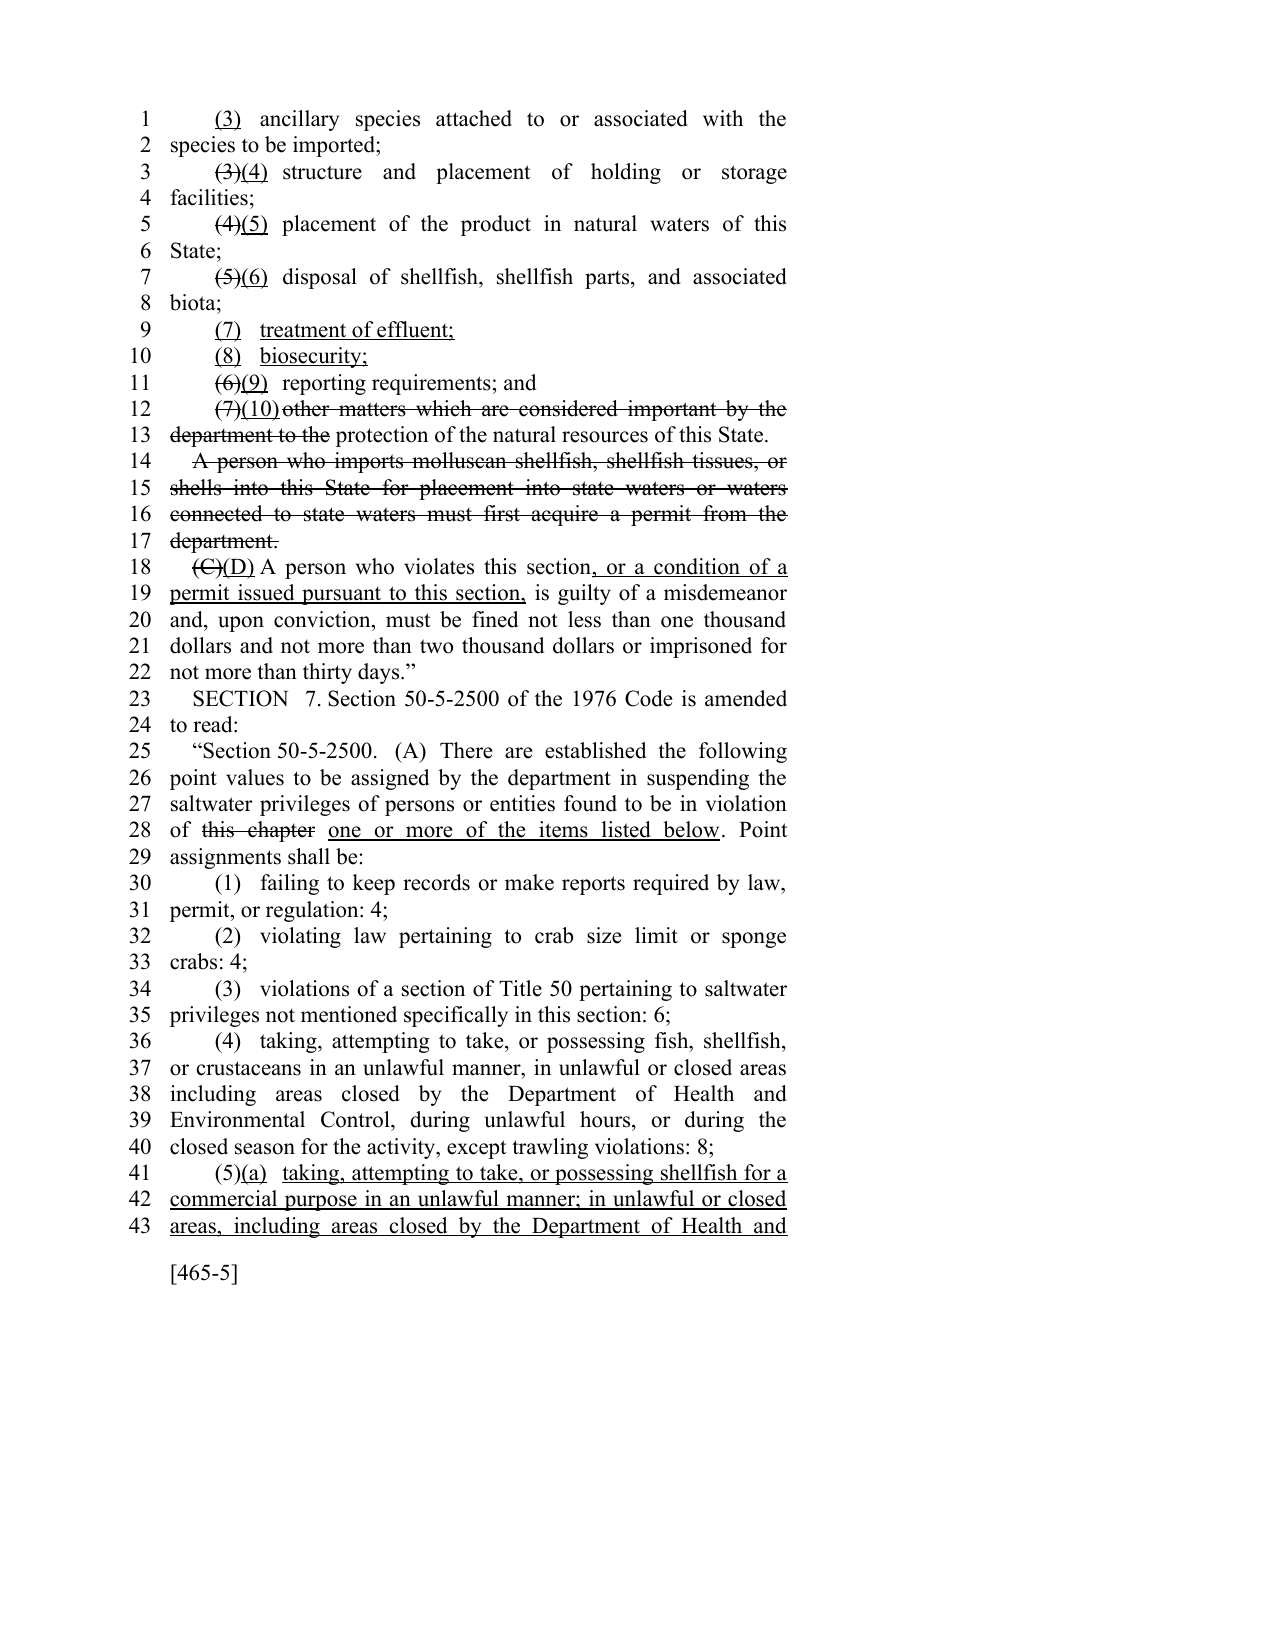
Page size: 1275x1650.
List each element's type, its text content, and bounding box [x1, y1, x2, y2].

text (8) biosecurity; [169, 342, 787, 368]
text (C)(D) A person who violates this section, or a condition of a permit issued pursuant to this section, is guilty of a misdemeanor and, upon conviction, must be fined not less than one thousand dollars and not more than two thousand dollars or imprisoned for not more than thirty days.” [169, 553, 787, 685]
text SECTION 7. Section 50-5-2500 of the 1976 Code is amended to read: [169, 685, 787, 737]
text (1) failing to keep records or make reports required by law, permit, or regulation: 4; [169, 869, 787, 922]
text (7)(10) other matters which are considered important by the department to the protection of the natural resources of this State. [169, 395, 787, 448]
text (2) violating law pertaining to crab size limit or sponge crabs: 4; [169, 922, 787, 975]
text (4)(5) placement of the product in natural waters of this State; [169, 210, 787, 263]
text (3) violations of a section of Title 50 pertaining to saltwater privileges not mentioned specifically in this section: 6; [169, 975, 787, 1027]
text (3) ancillary species attached to or associated with the species to be imported; [169, 105, 787, 158]
text (4) taking, attempting to take, or possessing fish, shellfish, or crustaceans in an unlawful manner, in unlawful or closed areas including areas closed by the Department of Health and Environmental Control, during unlawful hours, or during the closed season for the activity, except trawling violations: 8; [169, 1027, 787, 1159]
text A person who imports molluscan shellfish, shellfish tissues, or shells into this State for placement into state waters or waters connected to state waters must first acquire a permit from the department. [169, 489, 787, 515]
text (7) treatment of effluent; [169, 316, 787, 342]
text A person who imports molluscan shellfish, shellfish tissues, or shells into this State for placement into state waters or waters connected to state waters must first acquire a permit from the department. [169, 516, 787, 553]
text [169, 1209, 787, 1235]
text (6)(9) reporting requirements; and [169, 368, 787, 395]
text (5)(6) disposal of shellfish, shellfish parts, and associated biota; [169, 263, 787, 316]
text A person who imports molluscan shellfish, shellfish tissues, or shells into this State for placement into state waters or waters connected to state waters must first acquire a permit from the department. [169, 448, 787, 488]
text (3)(4) structure and placement of holding or storage facilities; [169, 158, 787, 210]
text “Section 50-5-2500. (A) There are established the following point values to be assigned by the department in suspending the saltwater privileges of persons or entities found to be in violation of this chapter one or more of the items listed below. Point assignments shall be: [169, 737, 787, 869]
